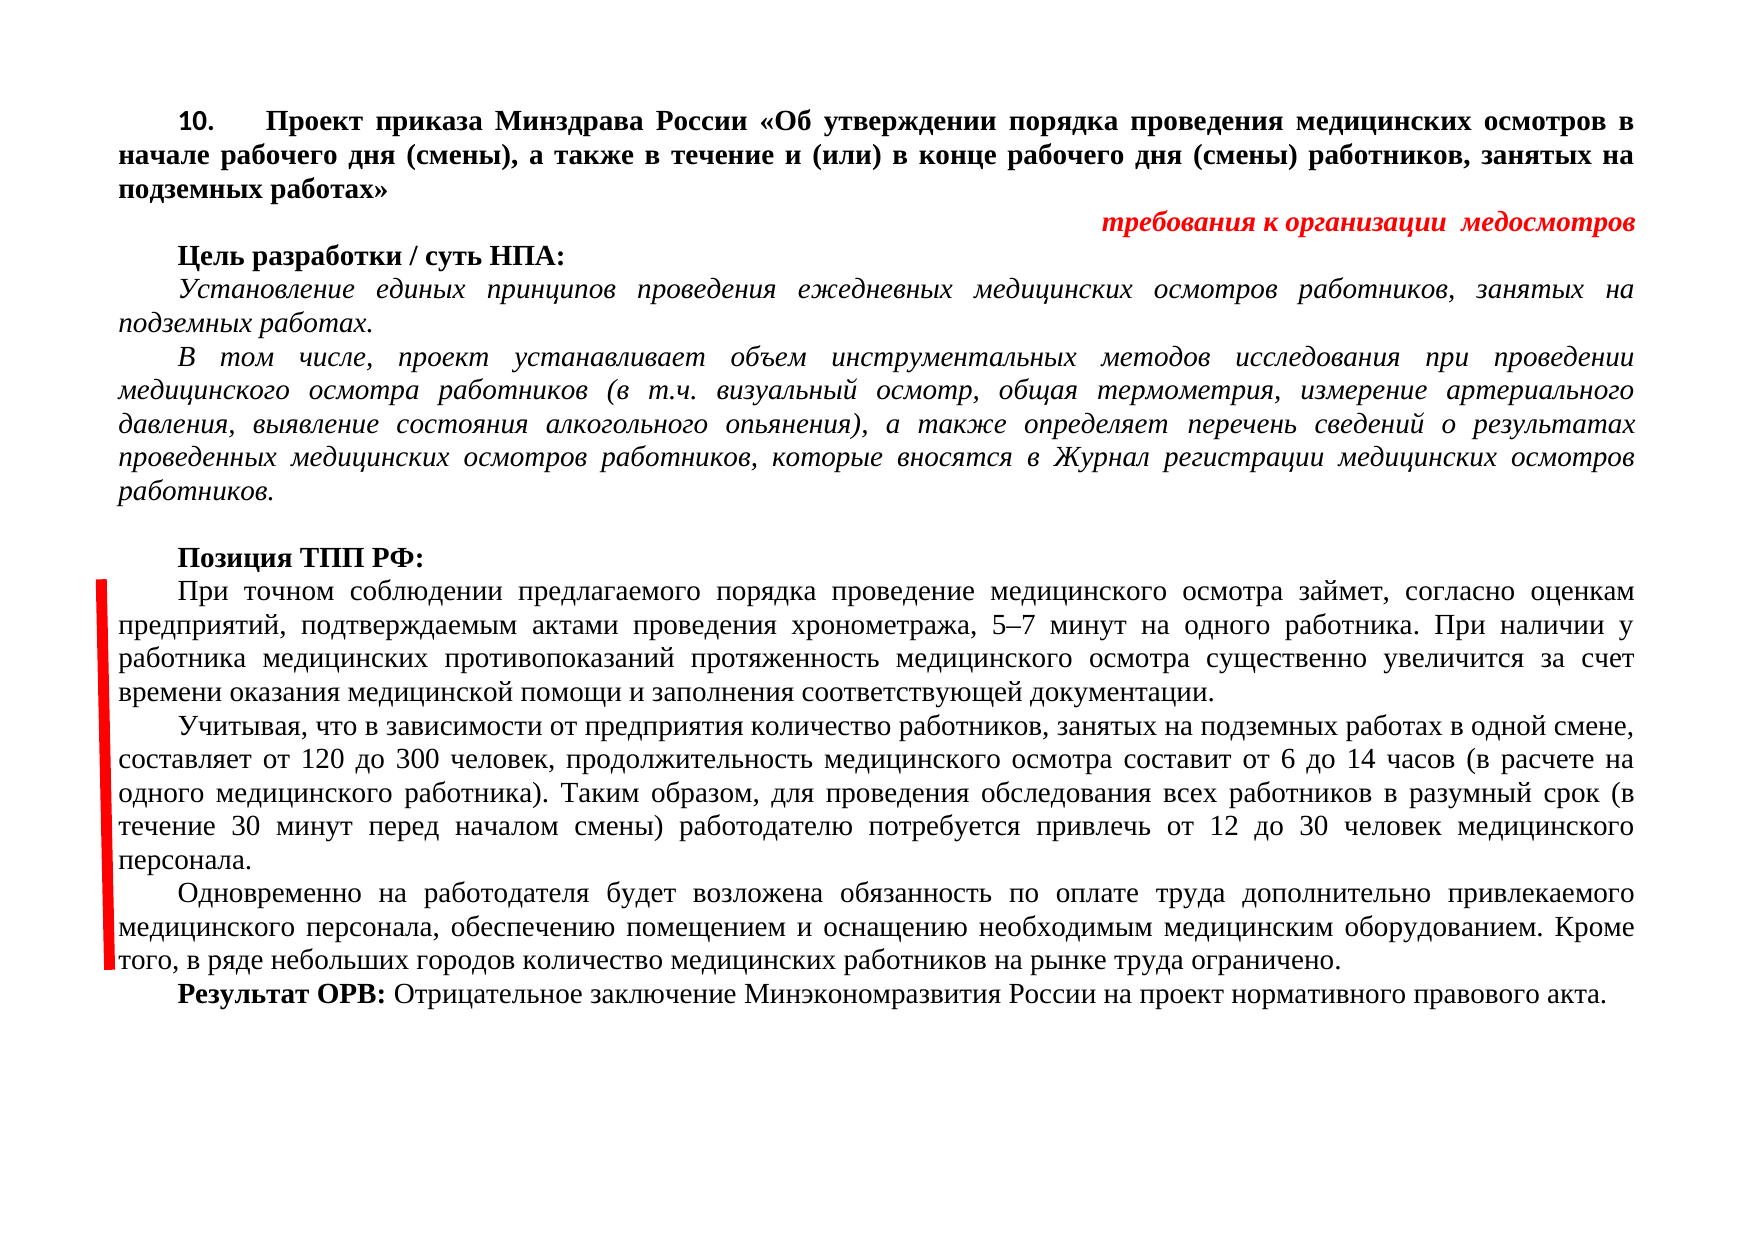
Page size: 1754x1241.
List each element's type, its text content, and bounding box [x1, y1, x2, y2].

text В том числе, проект устанавливает объем инструментальных методов исследования при проведении медицинского осмотра работников (в т.ч. визуальный осмотр, общая термометрия, измерение артериального давления, выявление состояния алкогольного опьянения), а также определяет перечень сведений о результатах проведенных медицинских осмотров работников, которые вносятся в Журнал регистрации медицинских осмотров работников. [118, 339, 1636, 506]
text Позиция ТПП РФ: [118, 540, 1636, 573]
list Проект приказа Минздрава России «Об утверждении порядка проведения медицинских осмотров в начале рабочего дня (смены), а также в течение и (или) в конце рабочего дня (смены) работников, занятых на подземных работах» [118, 102, 1636, 204]
text Цель разработки / суть НПА: [118, 238, 1636, 272]
text требования к организации медосмотров [118, 204, 1636, 238]
text Установление единых принципов проведения ежедневных медицинских осмотров работников, занятых на подземных работах. [118, 272, 1636, 339]
text Учитывая, что в зависимости от предприятия количество работников, занятых на подземных работах в одной смене, составляет от 120 до 300 человек, продолжительность медицинского осмотра составит от 6 до 14 часов (в расчете на одного медицинского работника). Таким образом, для проведения обследования всех работников в разумный срок (в течение 30 минут перед началом смены) работодателю потребуется привлечь от 12 до 30 человек медицинского персонала. [118, 708, 1636, 875]
text Одновременно на работодателя будет возложена обязанность по оплате труда дополнительно привлекаемого медицинского персонала, обеспечению помещением и оснащению необходимым медицинским оборудованием. Кроме того, в ряде небольших городов количество медицинских работников на рынке труда ограничено. [118, 875, 1636, 976]
text При точном соблюдении предлагаемого порядка проведение медицинского осмотра займет, согласно оценкам предприятий, подтверждаемым актами проведения хронометража, 5–7 минут на одного работника. При наличии у работника медицинских противопоказаний протяженность медицинского осмотра существенно увеличится за счет времени оказания медицинской помощи и заполнения соответствующей документации. [118, 573, 1636, 708]
text Результат ОРВ: Отрицательное заключение Минэкономразвития России на проект нормативного правового акта. [118, 976, 1636, 1009]
